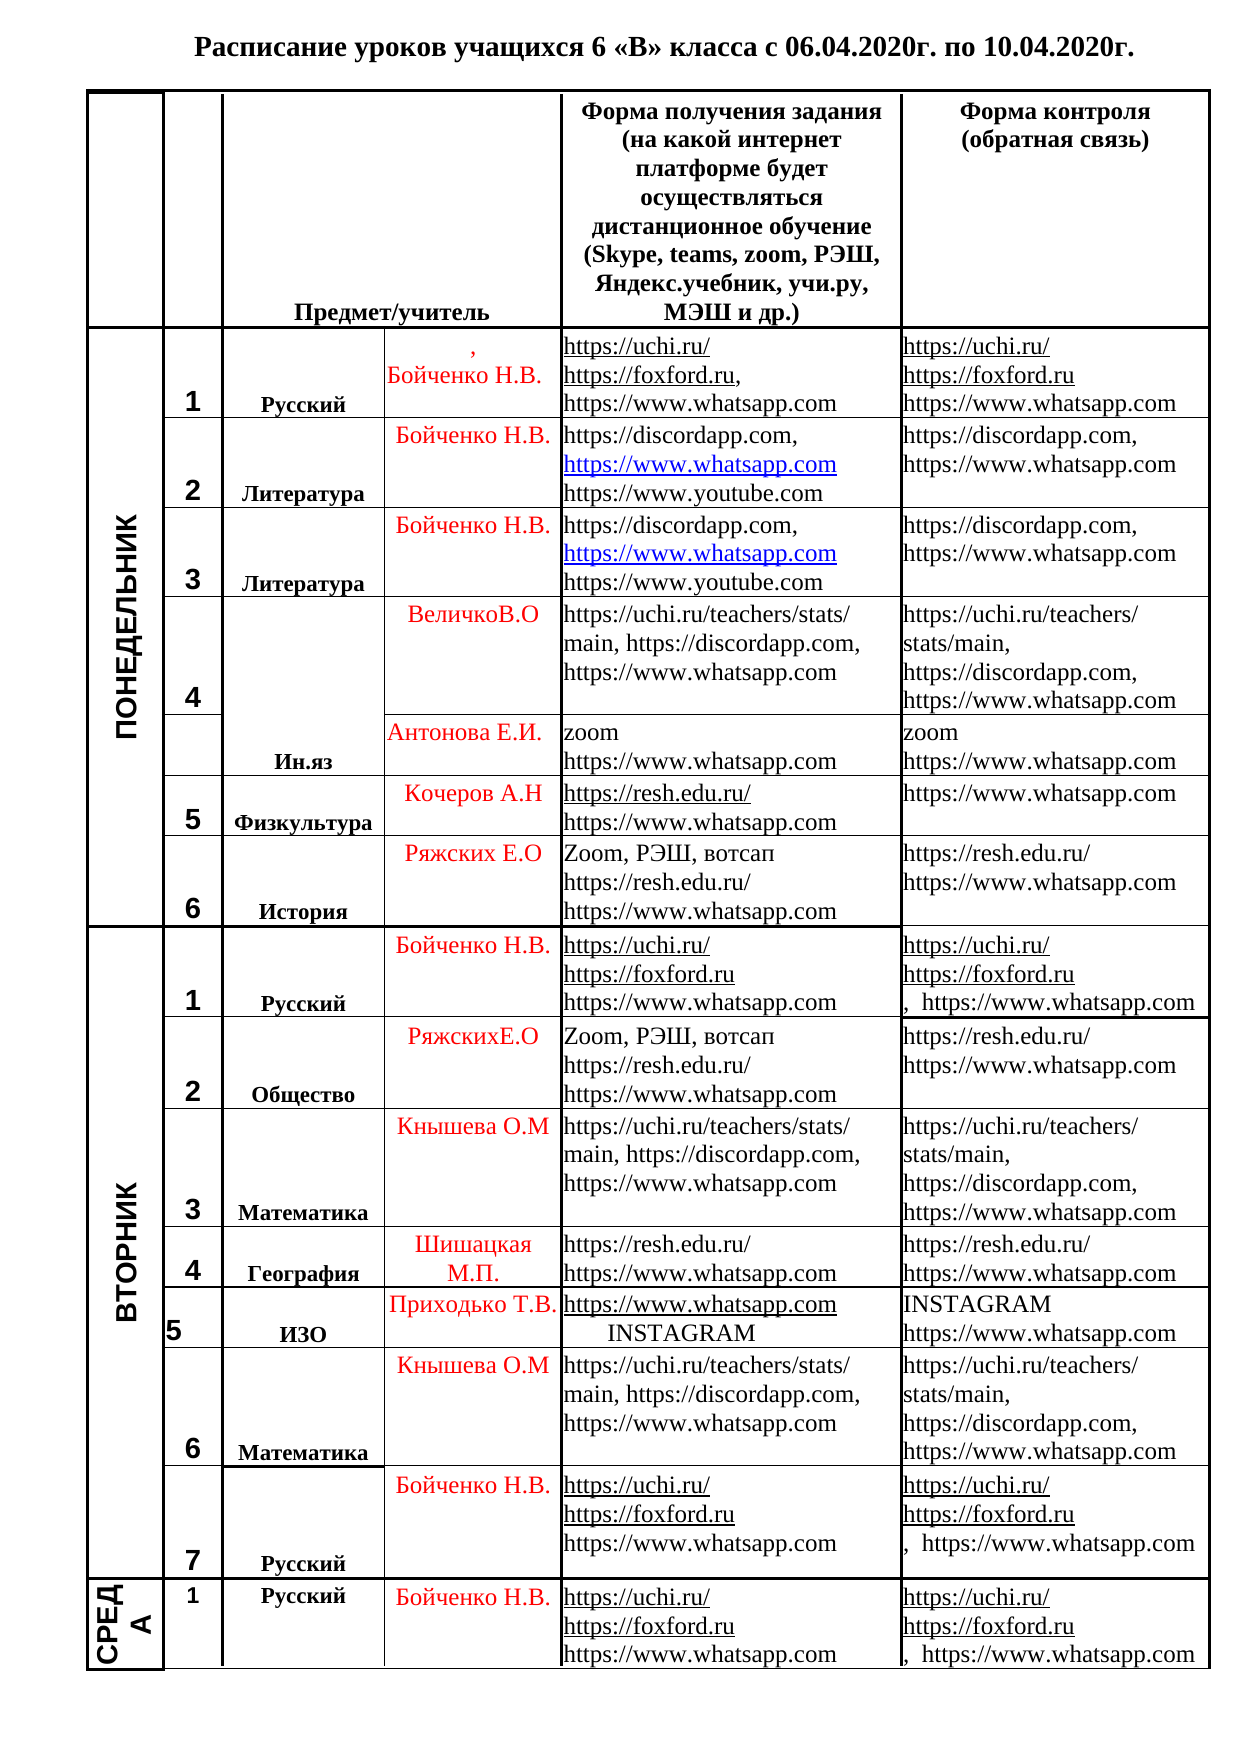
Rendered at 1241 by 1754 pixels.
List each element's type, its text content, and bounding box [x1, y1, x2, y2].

table_cell Антонова Е.И. [385, 715, 560, 775]
table_cell География [224, 1227, 384, 1286]
table_cell Кочеров А.Н [385, 776, 560, 835]
table_cell 1 [165, 928, 221, 1016]
table_cell Общество [224, 1017, 384, 1108]
table_cell https://uchi.ru/teachers/stats/main, https://discordapp.com, https://www.whatsapp.com [903, 597, 1208, 714]
table_cell https://uchi.ru/ https://foxford.ru , https://www.whatsapp.com [903, 926, 1208, 1016]
table_cell Физкультура [224, 776, 384, 835]
table_cell СРЕДА [89, 1580, 162, 1668]
table_cell 3 [165, 508, 221, 596]
table_cell 7 [165, 1466, 221, 1577]
table_cell https://uchi.ru/ https://foxford.ru https://www.whatsapp.com [563, 928, 900, 1016]
table_cell Бойченко Н.В. [385, 508, 560, 596]
table_cell Математика [224, 1109, 384, 1226]
table_cell https://uchi.ru/ https://foxford.ru , https://www.whatsapp.com [901, 1580, 1208, 1668]
table_cell https://uchi.ru/teachers/stats/main, https://discordapp.com, https://www.whatsapp.com [903, 1348, 1208, 1465]
table_cell Ряжских Е.О [385, 836, 560, 925]
table_cell https://discordapp.com, https://www.whatsapp.com https://www.youtube.com [563, 418, 900, 507]
table_cell 5 [165, 776, 221, 835]
table_cell Русский [224, 928, 384, 1016]
table_cell https://uchi.ru/ https://foxford.ru https://www.whatsapp.com [562, 1580, 901, 1668]
table_header Форма получения задания (на какой интернет платформе будет осуществляться дистанционное обучение (Skype, teams, zoom, РЭШ, Яндекс.учебник, учи.ру, МЭШ и др.) [562, 92, 901, 326]
table_cell https://uchi.ru/ https://foxford.ru , https://www.whatsapp.com [903, 1466, 1208, 1577]
table_cell https://discordapp.com, https://www.whatsapp.com [903, 508, 1208, 596]
table_cell ВеличкоВ.О [385, 597, 560, 714]
table_cell https://discordapp.com, https://www.whatsapp.com [903, 418, 1208, 507]
table_cell 4 [165, 597, 221, 714]
table_cell ПОНЕДЕЛЬНИК [89, 329, 162, 925]
table_cell 2 [165, 1017, 221, 1108]
table_cell 6 [165, 836, 221, 925]
table_cell https://uchi.ru/teachers/stats/main, https://discordapp.com, https://www.whatsapp.com [563, 1109, 900, 1226]
table_cell https://www.whatsapp.com INSTAGRAM [563, 1288, 900, 1347]
table_cell Математика [224, 1348, 384, 1465]
table_cell Бойченко Н.В. [385, 1466, 560, 1577]
table_cell 1 [165, 329, 221, 417]
table_cell zoom https://www.whatsapp.com [903, 715, 1208, 775]
table_header Предмет/учитель [222, 92, 562, 326]
table_cell Литература [224, 418, 384, 507]
table_cell 1 [165, 1580, 222, 1668]
table_cell https://uchi.ru/ https://foxford.ru https://www.whatsapp.com [563, 1466, 900, 1577]
table_cell Русский [222, 1580, 384, 1668]
text Расписание уроков учащихся 6 «В» класса с 06.04.2020г. по 10.04.2020г. [177, 29, 1152, 63]
table_cell РяжскихЕ.О [385, 1017, 560, 1108]
table_cell Шишацкая М.П. [385, 1227, 560, 1286]
table_cell INSTAGRAM https://www.whatsapp.com [903, 1288, 1208, 1347]
table_cell 5 [165, 1288, 221, 1347]
table_cell ВТОРНИК [89, 928, 162, 1577]
table_cell 4 [165, 1227, 221, 1286]
table_header [165, 92, 222, 326]
table_cell https://discordapp.com, https://www.whatsapp.com https://www.youtube.com [563, 508, 900, 596]
table_cell Бойченко Н.В. [385, 928, 560, 1016]
table_header [89, 94, 162, 326]
table_cell https://resh.edu.ru/ https://www.whatsapp.com [903, 1019, 1208, 1108]
table_cell https://uchi.ru/ https://foxford.ru, https://www.whatsapp.com [563, 329, 900, 417]
table_cell Ин.яз [224, 597, 384, 775]
table_cell 2 [165, 418, 221, 507]
table_cell https://uchi.ru/ https://foxford.ru https://www.whatsapp.com [903, 329, 1208, 417]
table_cell https://resh.edu.ru/ https://www.whatsapp.com [563, 1227, 900, 1286]
table_cell https://resh.edu.ru/ https://www.whatsapp.com [563, 776, 900, 835]
table_cell 3 [165, 1109, 221, 1226]
table_cell https://resh.edu.ru/ https://www.whatsapp.com [903, 1227, 1208, 1286]
table_cell Кнышева О.М [385, 1109, 560, 1226]
table_cell https://www.whatsapp.com [903, 776, 1208, 835]
table_cell https://resh.edu.ru/ https://www.whatsapp.com [903, 836, 1208, 925]
table_cell Zoom, РЭШ, вотсап https://resh.edu.ru/ https://www.whatsapp.com [563, 1017, 900, 1108]
table_cell ИЗО [224, 1288, 384, 1347]
table_cell https://uchi.ru/teachers/stats/main, https://discordapp.com, https://www.whatsapp.com [563, 1348, 900, 1465]
table_cell Кнышева О.М [385, 1348, 560, 1465]
table_cell Zoom, РЭШ, вотсап https://resh.edu.ru/ https://www.whatsapp.com [563, 836, 900, 925]
table_cell История [224, 836, 384, 925]
table_cell 6 [165, 1348, 221, 1465]
table_cell Бойченко Н.В. [385, 1580, 562, 1668]
table_cell https://uchi.ru/teachers/stats/main, https://discordapp.com, https://www.whatsapp.com [563, 597, 900, 714]
table_cell Русский [224, 329, 384, 417]
table_cell Литература [224, 508, 384, 596]
table_cell zoom https://www.whatsapp.com [563, 715, 900, 775]
table_cell [165, 715, 221, 775]
table_cell Бойченко Н.В. [385, 418, 560, 507]
table_cell Приходько Т.В. [385, 1288, 560, 1347]
table_cell https://uchi.ru/teachers/stats/main, https://discordapp.com, https://www.whatsapp.com [903, 1109, 1208, 1226]
table_cell , Бойченко Н.В. [385, 329, 560, 417]
table_cell Русский [224, 1468, 384, 1577]
table_header Форма контроля (обратная связь) [901, 92, 1208, 326]
